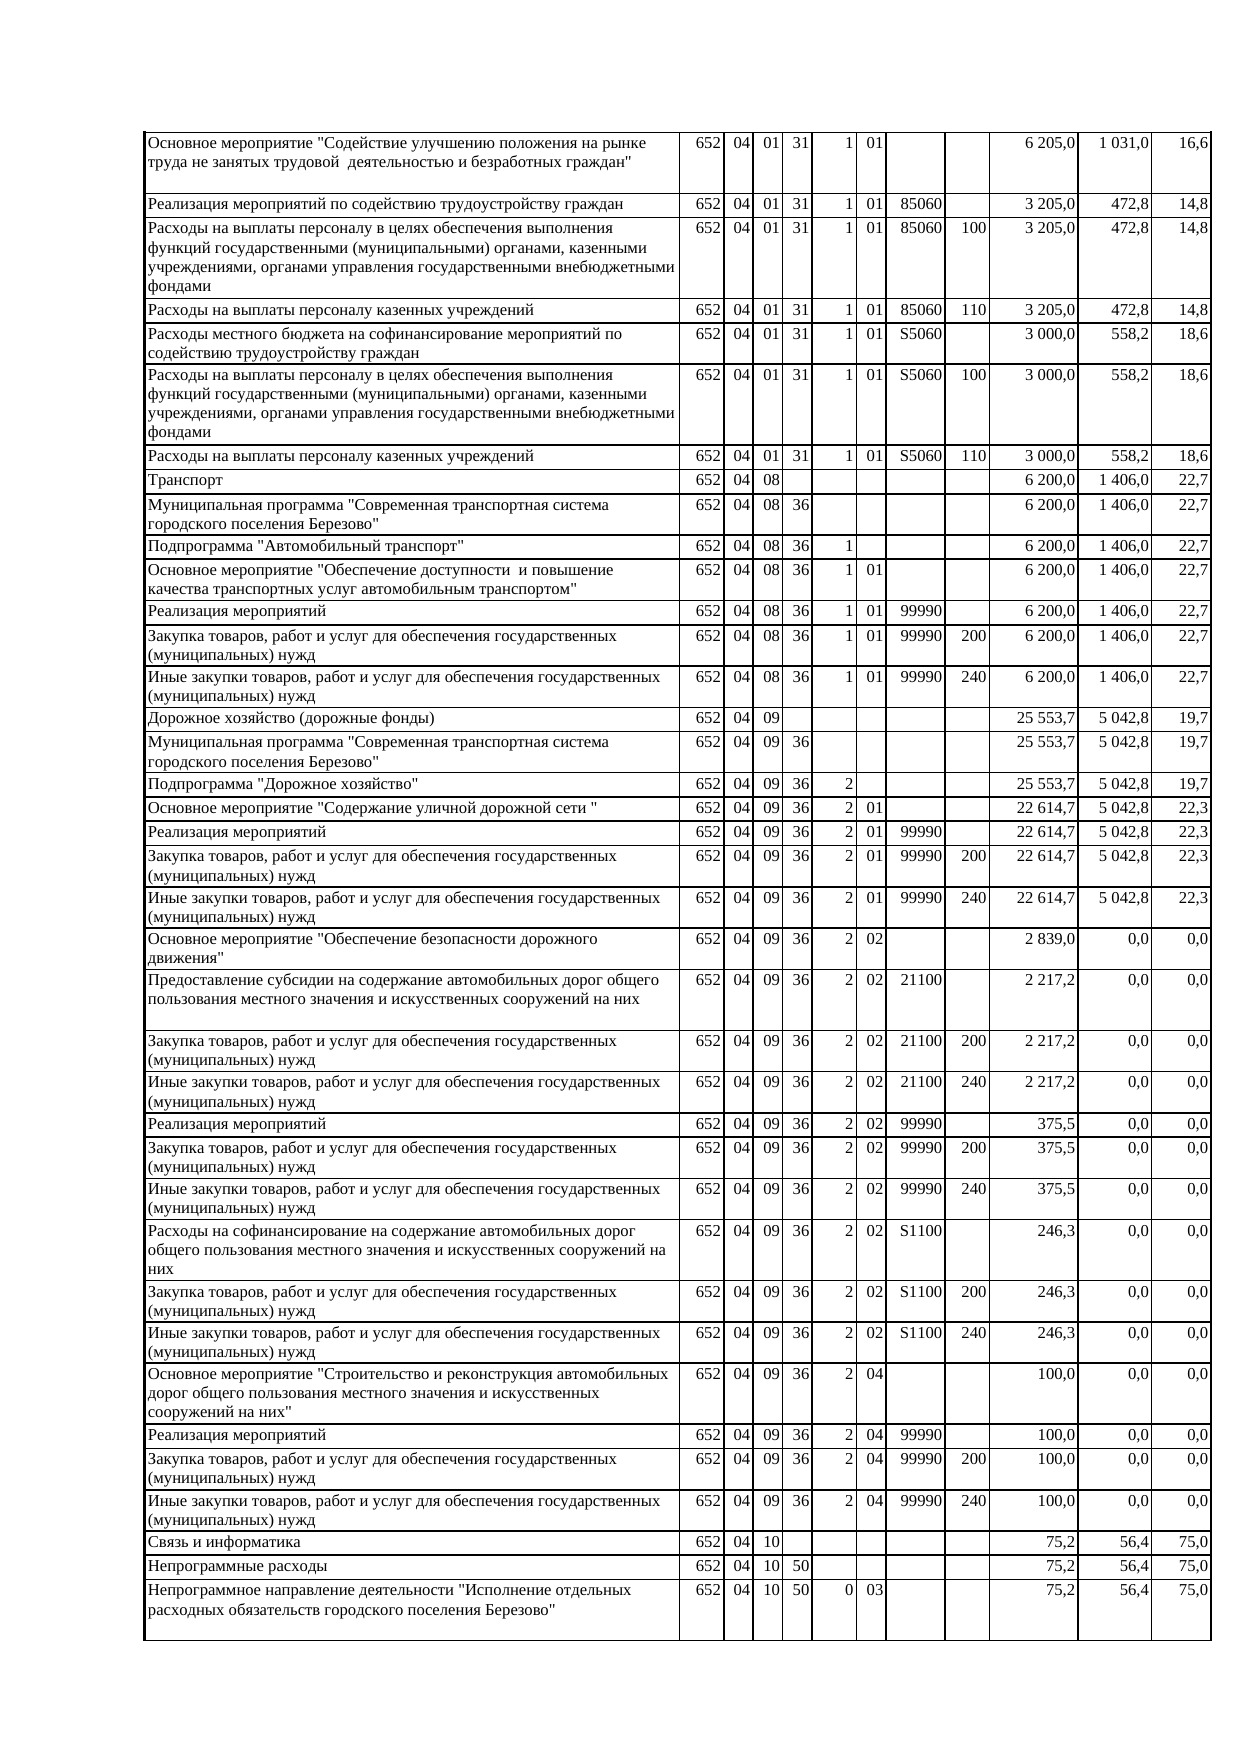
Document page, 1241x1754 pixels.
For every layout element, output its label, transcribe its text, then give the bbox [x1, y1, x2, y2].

table_cell 3 000,0 [990, 365, 1077, 444]
table_cell 99990 [887, 1179, 944, 1219]
table_cell 04 [857, 1449, 885, 1489]
table_cell [946, 1364, 989, 1423]
table_cell 3 205,0 [990, 194, 1077, 217]
table_cell 31 [783, 365, 811, 444]
table_cell 652 [680, 1449, 723, 1489]
table_cell 100,0 [990, 1449, 1077, 1489]
table_cell 09 [754, 708, 782, 731]
table_cell [946, 1532, 989, 1554]
table_cell 652 [680, 798, 723, 820]
table_cell 3 205,0 [990, 299, 1077, 322]
table_cell 0,0 [1152, 1323, 1210, 1362]
table_cell S5060 [887, 446, 944, 468]
table_cell 10 [754, 1532, 782, 1554]
table_cell 04 [725, 732, 752, 772]
table_cell 99990 [887, 846, 944, 886]
table_cell 09 [754, 1138, 782, 1177]
table_cell 1 [813, 446, 856, 468]
table_cell 100 [946, 365, 989, 444]
table_cell 200 [946, 1031, 989, 1071]
table_cell 18,6 [1152, 324, 1210, 363]
table_cell 36 [783, 732, 811, 772]
table_cell 652 [680, 1532, 723, 1554]
table_cell 01 [857, 365, 885, 444]
table_cell 36 [783, 560, 811, 599]
table_cell 01 [754, 324, 782, 363]
table_cell 09 [754, 1491, 782, 1530]
table_cell 652 [680, 1323, 723, 1362]
table_cell 04 [725, 1281, 752, 1321]
table_cell 2 [813, 1449, 856, 1489]
table_cell [946, 929, 989, 968]
table_cell [946, 798, 989, 820]
table_cell 22,7 [1152, 470, 1210, 493]
table_cell 36 [783, 495, 811, 534]
table_cell 25 553,7 [990, 732, 1077, 772]
table_cell Реализация мероприятий [146, 1114, 679, 1136]
table_cell [946, 601, 989, 624]
table_cell 6 200,0 [990, 626, 1077, 665]
table_cell 08 [754, 626, 782, 665]
table_cell Основное мероприятие "Содержание уличной дорожной сети " [146, 798, 679, 820]
table_cell 652 [680, 1425, 723, 1448]
table_cell [783, 470, 811, 493]
table_cell 01 [754, 299, 782, 322]
table_cell 652 [680, 1179, 723, 1219]
table_cell 375,5 [990, 1179, 1077, 1219]
table_cell [887, 470, 944, 493]
table_cell 21100 [887, 1031, 944, 1071]
table_cell 01 [754, 218, 782, 298]
table_cell 1 406,0 [1079, 536, 1151, 558]
table_cell 2 [813, 1220, 856, 1280]
table_cell Иные закупки товаров, работ и услуг для обеспечения государственных (муниципальных) нужд [146, 667, 679, 706]
table_cell 240 [946, 1491, 989, 1530]
table_cell 3 000,0 [990, 446, 1077, 468]
table_cell 04 [725, 970, 752, 1029]
table_cell 75,0 [1152, 1580, 1210, 1640]
table_cell Расходы на выплаты персоналу казенных учреждений [146, 299, 679, 322]
table_cell 6 200,0 [990, 560, 1077, 599]
table_cell 652 [680, 470, 723, 493]
table_cell 08 [754, 667, 782, 706]
table_cell 04 [725, 133, 752, 192]
table_cell 0,0 [1079, 1114, 1151, 1136]
table_cell 01 [857, 846, 885, 886]
table_cell Подпрограмма "Автомобильный транспорт" [146, 536, 679, 558]
table_cell 01 [754, 365, 782, 444]
table_cell 652 [680, 846, 723, 886]
table_cell 04 [857, 1364, 885, 1423]
table_cell 31 [783, 218, 811, 298]
table_cell 558,2 [1079, 324, 1151, 363]
table_cell 36 [783, 798, 811, 820]
table_cell 04 [725, 1072, 752, 1112]
table_cell 31 [783, 299, 811, 322]
table_cell 0,0 [1079, 1425, 1151, 1448]
table_cell 04 [725, 1220, 752, 1280]
table_cell 0,0 [1152, 1072, 1210, 1112]
table_cell 652 [680, 1364, 723, 1423]
table_cell 1 031,0 [1079, 133, 1151, 192]
table_cell 02 [857, 1138, 885, 1177]
table_cell 0,0 [1152, 1281, 1210, 1321]
table_cell 0,0 [1079, 1281, 1151, 1321]
table_cell 2 [813, 1323, 856, 1362]
table_cell 0,0 [1079, 970, 1151, 1029]
table_cell [887, 495, 944, 534]
table_cell 04 [725, 601, 752, 624]
table_cell 6 205,0 [990, 133, 1077, 192]
table_cell [887, 773, 944, 796]
table_cell [946, 194, 989, 217]
table_cell 246,3 [990, 1323, 1077, 1362]
table_cell 0,0 [1079, 1031, 1151, 1071]
table_cell 2 [813, 970, 856, 1029]
table_cell [887, 708, 944, 731]
table_cell [887, 1532, 944, 1554]
table_cell [857, 773, 885, 796]
table_cell 01 [857, 299, 885, 322]
table_cell 2 217,2 [990, 970, 1077, 1029]
table_cell 16,6 [1152, 133, 1210, 192]
table_cell [887, 929, 944, 968]
table_cell 1 [813, 365, 856, 444]
table_cell 0,0 [1079, 1323, 1151, 1362]
table_cell 09 [754, 822, 782, 845]
table_cell 18,6 [1152, 365, 1210, 444]
table_cell 75,2 [990, 1532, 1077, 1554]
table_cell 5 042,8 [1079, 732, 1151, 772]
table_cell 1 [813, 194, 856, 217]
table_cell 36 [783, 1114, 811, 1136]
table_cell 0,0 [1152, 1364, 1210, 1423]
table_cell 36 [783, 1031, 811, 1071]
table_cell 01 [857, 798, 885, 820]
table_cell 1 406,0 [1079, 495, 1151, 534]
table_cell Основное мероприятие "Строительство и реконструкция автомобильных дорог общего пользования местного значения и искусственных сооружений на них" [146, 1364, 679, 1423]
table_cell 36 [783, 929, 811, 968]
table_cell 85060 [887, 299, 944, 322]
table_cell 75,0 [1152, 1556, 1210, 1579]
table_cell 3 000,0 [990, 324, 1077, 363]
table_cell 09 [754, 1364, 782, 1423]
table_cell 02 [857, 1281, 885, 1321]
table_cell 14,8 [1152, 194, 1210, 217]
table_cell 200 [946, 1281, 989, 1321]
table_cell 472,8 [1079, 299, 1151, 322]
table_cell 36 [783, 1323, 811, 1362]
table_cell 04 [725, 1179, 752, 1219]
table_cell 652 [680, 1031, 723, 1071]
table_cell [813, 1532, 856, 1554]
table_cell 85060 [887, 218, 944, 298]
table_cell 04 [725, 1491, 752, 1530]
table_cell 2 [813, 1138, 856, 1177]
table_cell 02 [857, 1031, 885, 1071]
table_cell 0,0 [1152, 1491, 1210, 1530]
table_cell 31 [783, 324, 811, 363]
table_cell [857, 470, 885, 493]
table_cell [813, 495, 856, 534]
table_cell 2 [813, 929, 856, 968]
table_cell 652 [680, 601, 723, 624]
table_cell 01 [857, 601, 885, 624]
table_cell 240 [946, 1072, 989, 1112]
table_cell 22,7 [1152, 626, 1210, 665]
table_cell 1 406,0 [1079, 667, 1151, 706]
table_cell [946, 470, 989, 493]
table_cell 19,7 [1152, 773, 1210, 796]
table_cell [887, 536, 944, 558]
table_cell 50 [783, 1580, 811, 1640]
table_cell 14,8 [1152, 218, 1210, 298]
table_cell 240 [946, 888, 989, 927]
table_cell Закупка товаров, работ и услуг для обеспечения государственных (муниципальных) нужд [146, 1138, 679, 1177]
table_cell 36 [783, 1220, 811, 1280]
table_cell S5060 [887, 365, 944, 444]
table_cell 36 [783, 970, 811, 1029]
table_cell [783, 708, 811, 731]
table_cell S1100 [887, 1323, 944, 1362]
table_cell 0,0 [1079, 1364, 1151, 1423]
table_cell 652 [680, 365, 723, 444]
table_cell 22,7 [1152, 536, 1210, 558]
table_cell 0,0 [1079, 1449, 1151, 1489]
table_cell Иные закупки товаров, работ и услуг для обеспечения государственных (муниципальных) нужд [146, 1491, 679, 1530]
table_cell 09 [754, 773, 782, 796]
table_cell 2 [813, 1072, 856, 1112]
table_cell 200 [946, 1138, 989, 1177]
table_cell 75,2 [990, 1580, 1077, 1640]
table_cell [857, 708, 885, 731]
table_cell 652 [680, 667, 723, 706]
table_cell S1100 [887, 1281, 944, 1321]
table_cell 2 [813, 888, 856, 927]
table_cell 1 406,0 [1079, 470, 1151, 493]
table_cell Реализация мероприятий [146, 822, 679, 845]
table_cell [887, 732, 944, 772]
table_cell 1 [813, 324, 856, 363]
table_cell Предоставление субсидии на содержание автомобильных дорог общего пользования местного значения и искусственных сооружений на них [146, 970, 679, 1029]
table_cell 100,0 [990, 1425, 1077, 1448]
table_cell 652 [680, 1580, 723, 1640]
table_cell 31 [783, 446, 811, 468]
table_cell 21100 [887, 970, 944, 1029]
table_cell [946, 1556, 989, 1579]
table_cell 02 [857, 929, 885, 968]
table_cell 2 [813, 1114, 856, 1136]
table_cell 652 [680, 446, 723, 468]
table_cell 652 [680, 299, 723, 322]
table_cell [887, 1556, 944, 1579]
table_cell 04 [725, 365, 752, 444]
table_cell 36 [783, 601, 811, 624]
table_cell 1 [813, 667, 856, 706]
table_cell 5 042,8 [1079, 888, 1151, 927]
table_cell 652 [680, 560, 723, 599]
table_cell 2 [813, 846, 856, 886]
table_cell 2 [813, 822, 856, 845]
table_cell 36 [783, 536, 811, 558]
table_cell 5 042,8 [1079, 708, 1151, 731]
table_cell [946, 773, 989, 796]
table_cell 2 [813, 1031, 856, 1071]
table_cell 2 [813, 798, 856, 820]
table_cell [946, 970, 989, 1029]
table_cell 09 [754, 888, 782, 927]
table_cell S5060 [887, 324, 944, 363]
table_cell 99990 [887, 1425, 944, 1448]
table_cell 652 [680, 324, 723, 363]
table_cell 0,0 [1152, 929, 1210, 968]
table_cell 14,8 [1152, 299, 1210, 322]
table_cell 1 [813, 601, 856, 624]
table_cell Расходы на софинансирование на содержание автомобильных дорог общего пользования местного значения и искусственных сооружений на них [146, 1220, 679, 1280]
table_cell 99990 [887, 601, 944, 624]
table_cell 09 [754, 846, 782, 886]
table_cell 36 [783, 1138, 811, 1177]
table_cell 01 [857, 446, 885, 468]
table_cell S1100 [887, 1220, 944, 1280]
table_cell 0,0 [1152, 1220, 1210, 1280]
table_cell 04 [725, 560, 752, 599]
table_cell 09 [754, 970, 782, 1029]
table_cell 04 [725, 888, 752, 927]
table_cell 09 [754, 1425, 782, 1448]
table_cell 03 [857, 1580, 885, 1640]
table_cell 652 [680, 1491, 723, 1530]
table_cell Непрограммное направление деятельности "Исполнение отдельных расходных обязательств городского поселения Березово" [146, 1580, 679, 1640]
table_cell 04 [725, 495, 752, 534]
table_cell 04 [725, 536, 752, 558]
table_cell [946, 560, 989, 599]
table_cell 110 [946, 446, 989, 468]
table_cell 99990 [887, 1491, 944, 1530]
table_cell Иные закупки товаров, работ и услуг для обеспечения государственных (муниципальных) нужд [146, 1179, 679, 1219]
table_cell 652 [680, 536, 723, 558]
table_cell 200 [946, 846, 989, 886]
table_cell 36 [783, 667, 811, 706]
table_cell 100 [946, 218, 989, 298]
table_cell 0,0 [1152, 1179, 1210, 1219]
table_cell 04 [725, 1580, 752, 1640]
table_cell 36 [783, 1281, 811, 1321]
table_cell 04 [725, 1425, 752, 1448]
table_cell 22,7 [1152, 667, 1210, 706]
table_cell 36 [783, 626, 811, 665]
table_cell [946, 536, 989, 558]
table_cell 02 [857, 1179, 885, 1219]
table_cell Закупка товаров, работ и услуг для обеспечения государственных (муниципальных) нужд [146, 1281, 679, 1321]
table_cell [946, 1220, 989, 1280]
table_cell 2 [813, 1425, 856, 1448]
table_cell 99990 [887, 626, 944, 665]
table_cell 04 [725, 626, 752, 665]
table_cell [946, 822, 989, 845]
table_cell Реализация мероприятий [146, 1425, 679, 1448]
table_cell 652 [680, 133, 723, 192]
table_cell 36 [783, 822, 811, 845]
table_cell 04 [725, 1556, 752, 1579]
table_cell 36 [783, 1364, 811, 1423]
table_cell 472,8 [1079, 218, 1151, 298]
table_cell 652 [680, 773, 723, 796]
table_cell Расходы на выплаты персоналу казенных учреждений [146, 446, 679, 468]
table_cell 09 [754, 1179, 782, 1219]
table_cell 652 [680, 626, 723, 665]
table_cell 04 [725, 822, 752, 845]
table_cell 04 [725, 1031, 752, 1071]
table_cell 2 217,2 [990, 1072, 1077, 1112]
table_cell 6 200,0 [990, 536, 1077, 558]
table_cell 01 [754, 194, 782, 217]
table_cell 558,2 [1079, 365, 1151, 444]
table_cell 09 [754, 798, 782, 820]
table_cell [887, 1364, 944, 1423]
table_cell 36 [783, 1449, 811, 1489]
table_cell [946, 1580, 989, 1640]
table_cell 04 [725, 1323, 752, 1362]
table_cell 0,0 [1152, 1114, 1210, 1136]
table_cell 2 [813, 1281, 856, 1321]
table_cell 01 [754, 446, 782, 468]
table_cell 99990 [887, 667, 944, 706]
table_cell 652 [680, 1138, 723, 1177]
table_cell 1 [813, 299, 856, 322]
table_cell 04 [725, 1114, 752, 1136]
table_cell Закупка товаров, работ и услуг для обеспечения государственных (муниципальных) нужд [146, 1031, 679, 1071]
table_cell Транспорт [146, 470, 679, 493]
table_cell 22,3 [1152, 798, 1210, 820]
table_cell [887, 133, 944, 192]
table_cell 0 [813, 1580, 856, 1640]
table_cell 1 [813, 626, 856, 665]
table_cell 75,2 [990, 1556, 1077, 1579]
table_cell 652 [680, 970, 723, 1029]
table_cell Реализация мероприятий [146, 601, 679, 624]
table_cell 36 [783, 1491, 811, 1530]
table_cell 09 [754, 1114, 782, 1136]
table_cell [857, 536, 885, 558]
table_cell Непрограммные расходы [146, 1556, 679, 1579]
table_cell 36 [783, 888, 811, 927]
table_cell Основное мероприятие "Обеспечение безопасности дорожного движения" [146, 929, 679, 968]
table_cell Реализация мероприятий по содействию трудоустройству граждан [146, 194, 679, 217]
table_cell 3 205,0 [990, 218, 1077, 298]
table_cell 09 [754, 1031, 782, 1071]
table_cell 0,0 [1152, 1031, 1210, 1071]
table_cell 652 [680, 822, 723, 845]
table_cell 558,2 [1079, 446, 1151, 468]
table_cell 10 [754, 1580, 782, 1640]
table_cell 99990 [887, 888, 944, 927]
table_cell 99990 [887, 1114, 944, 1136]
table_cell 652 [680, 1281, 723, 1321]
table_cell 99990 [887, 1449, 944, 1489]
table_cell 2 [813, 1491, 856, 1530]
table_cell 01 [857, 194, 885, 217]
table_cell 19,7 [1152, 708, 1210, 731]
table_cell 04 [725, 1364, 752, 1423]
table_cell 652 [680, 194, 723, 217]
table_cell 22 614,7 [990, 798, 1077, 820]
table_cell [946, 133, 989, 192]
table_cell 50 [783, 1556, 811, 1579]
table_cell 652 [680, 1220, 723, 1280]
table_cell 09 [754, 1281, 782, 1321]
table_cell 99990 [887, 822, 944, 845]
table_cell 36 [783, 1179, 811, 1219]
table_cell 09 [754, 1323, 782, 1362]
table_cell 1 [813, 133, 856, 192]
table_cell [783, 1532, 811, 1554]
table_cell 01 [857, 667, 885, 706]
table_cell 375,5 [990, 1138, 1077, 1177]
table_cell 02 [857, 1220, 885, 1280]
table_cell 2 [813, 1364, 856, 1423]
table_cell 200 [946, 1449, 989, 1489]
table_cell 04 [857, 1425, 885, 1448]
table_cell 02 [857, 970, 885, 1029]
table_cell Подпрограмма "Дорожное хозяйство" [146, 773, 679, 796]
table_cell 0,0 [1152, 1425, 1210, 1448]
table_cell 22,3 [1152, 888, 1210, 927]
table_cell 04 [725, 1449, 752, 1489]
table_cell 246,3 [990, 1220, 1077, 1280]
table_cell 22 614,7 [990, 888, 1077, 927]
table_cell 0,0 [1079, 1179, 1151, 1219]
table_cell 01 [857, 324, 885, 363]
table_cell [813, 732, 856, 772]
table_cell 99990 [887, 1138, 944, 1177]
table_cell [946, 708, 989, 731]
table_cell 246,3 [990, 1281, 1077, 1321]
table_cell 08 [754, 495, 782, 534]
table_cell Иные закупки товаров, работ и услуг для обеспечения государственных (муниципальных) нужд [146, 888, 679, 927]
table_cell 1 406,0 [1079, 560, 1151, 599]
table_cell 22,7 [1152, 495, 1210, 534]
table_cell 240 [946, 667, 989, 706]
table_cell 2 [813, 1179, 856, 1219]
table_cell [857, 495, 885, 534]
table_cell [857, 1556, 885, 1579]
table_cell 09 [754, 929, 782, 968]
table_cell 2 839,0 [990, 929, 1077, 968]
table_cell 04 [725, 324, 752, 363]
table_cell 01 [857, 218, 885, 298]
table_cell 1 [813, 560, 856, 599]
table_cell [946, 324, 989, 363]
table_cell 2 [813, 773, 856, 796]
table_cell 01 [857, 560, 885, 599]
table_cell 04 [725, 798, 752, 820]
table_cell 5 042,8 [1079, 822, 1151, 845]
table_cell 04 [725, 667, 752, 706]
table_cell 652 [680, 218, 723, 298]
table_cell 36 [783, 1425, 811, 1448]
table_cell Основное мероприятие "Содействие улучшению положения на рынке труда не занятых трудовой деятельностью и безработных граждан" [146, 133, 679, 192]
table_cell Дорожное хозяйство (дорожные фонды) [146, 708, 679, 731]
table_cell 1 406,0 [1079, 626, 1151, 665]
table_cell 04 [725, 218, 752, 298]
table_cell 08 [754, 601, 782, 624]
table_cell 2 217,2 [990, 1031, 1077, 1071]
table_cell 56,4 [1079, 1532, 1151, 1554]
table_cell [946, 1114, 989, 1136]
table_cell 04 [725, 1138, 752, 1177]
table_cell 1 [813, 218, 856, 298]
table_cell 09 [754, 732, 782, 772]
table_cell [946, 1425, 989, 1448]
table_cell 01 [857, 626, 885, 665]
table_cell 0,0 [1079, 929, 1151, 968]
table_cell 1 [813, 536, 856, 558]
table_cell Закупка товаров, работ и услуг для обеспечения государственных (муниципальных) нужд [146, 1449, 679, 1489]
table_cell 5 042,8 [1079, 773, 1151, 796]
table_cell 04 [725, 446, 752, 468]
table_cell 08 [754, 470, 782, 493]
table_cell 240 [946, 1179, 989, 1219]
table_cell 09 [754, 1072, 782, 1112]
table_cell 04 [725, 299, 752, 322]
table_cell 652 [680, 1556, 723, 1579]
table_cell 0,0 [1079, 1491, 1151, 1530]
table_cell 21100 [887, 1072, 944, 1112]
table_cell 6 200,0 [990, 495, 1077, 534]
table_cell Иные закупки товаров, работ и услуг для обеспечения государственных (муниципальных) нужд [146, 1323, 679, 1362]
table_cell [946, 495, 989, 534]
table_cell 5 042,8 [1079, 846, 1151, 886]
table_cell 04 [725, 470, 752, 493]
table_cell 02 [857, 1114, 885, 1136]
table_cell 08 [754, 560, 782, 599]
table_cell 01 [754, 133, 782, 192]
table_cell 100,0 [990, 1364, 1077, 1423]
table_cell [813, 1556, 856, 1579]
table_cell 02 [857, 1323, 885, 1362]
table_cell 02 [857, 1072, 885, 1112]
table_cell 472,8 [1079, 194, 1151, 217]
table_cell [813, 470, 856, 493]
table_cell [887, 798, 944, 820]
table_cell 240 [946, 1323, 989, 1362]
table_cell 652 [680, 929, 723, 968]
table_cell 6 200,0 [990, 470, 1077, 493]
table_cell 04 [857, 1491, 885, 1530]
table_cell 04 [725, 773, 752, 796]
table_cell 25 553,7 [990, 773, 1077, 796]
table_cell [857, 732, 885, 772]
table_cell 652 [680, 495, 723, 534]
table_cell Основное мероприятие "Обеспечение доступности и повышение качества транспортных услуг автомобильным транспортом" [146, 560, 679, 599]
table_cell Иные закупки товаров, работ и услуг для обеспечения государственных (муниципальных) нужд [146, 1072, 679, 1112]
table_cell 652 [680, 708, 723, 731]
table_cell Связь и информатика [146, 1532, 679, 1554]
table_cell 0,0 [1079, 1072, 1151, 1112]
table_cell 01 [857, 133, 885, 192]
table_cell 04 [725, 194, 752, 217]
table_cell [946, 732, 989, 772]
table_cell 100,0 [990, 1491, 1077, 1530]
table_cell 22,7 [1152, 601, 1210, 624]
table_cell 75,0 [1152, 1532, 1210, 1554]
table_cell 22,3 [1152, 846, 1210, 886]
table_cell Расходы местного бюджета на софинансирование мероприятий по содействию трудоустройству граждан [146, 324, 679, 363]
table_cell 04 [725, 1532, 752, 1554]
table_cell Закупка товаров, работ и услуг для обеспечения государственных (муниципальных) нужд [146, 846, 679, 886]
table_cell 36 [783, 1072, 811, 1112]
table_cell 85060 [887, 194, 944, 217]
table_cell 22,3 [1152, 822, 1210, 845]
table_cell [857, 1532, 885, 1554]
table_cell 18,6 [1152, 446, 1210, 468]
table_cell 0,0 [1152, 1449, 1210, 1489]
table_cell 04 [725, 929, 752, 968]
table_cell 10 [754, 1556, 782, 1579]
table_cell 04 [725, 708, 752, 731]
table_cell 6 200,0 [990, 601, 1077, 624]
table_cell 36 [783, 773, 811, 796]
table_cell 652 [680, 732, 723, 772]
table_cell 652 [680, 888, 723, 927]
table_cell 19,7 [1152, 732, 1210, 772]
table_cell 22 614,7 [990, 822, 1077, 845]
table_cell 22 614,7 [990, 846, 1077, 886]
table_cell 5 042,8 [1079, 798, 1151, 820]
table_cell 31 [783, 133, 811, 192]
table_cell 0,0 [1079, 1220, 1151, 1280]
table_cell 0,0 [1152, 1138, 1210, 1177]
table_cell Муниципальная программа "Современная транспортная система городского поселения Березово" [146, 732, 679, 772]
table_cell 04 [725, 846, 752, 886]
table_cell 08 [754, 536, 782, 558]
table_cell 56,4 [1079, 1556, 1151, 1579]
table_cell 25 553,7 [990, 708, 1077, 731]
table_cell [887, 1580, 944, 1640]
table_cell Муниципальная программа "Современная транспортная система городского поселения Березово" [146, 495, 679, 534]
table_cell 36 [783, 846, 811, 886]
table_cell 0,0 [1152, 970, 1210, 1029]
table_cell Закупка товаров, работ и услуг для обеспечения государственных (муниципальных) нужд [146, 626, 679, 665]
table_cell 1 406,0 [1079, 601, 1151, 624]
table_cell 110 [946, 299, 989, 322]
table_cell 652 [680, 1114, 723, 1136]
table_cell 6 200,0 [990, 667, 1077, 706]
table_cell 375,5 [990, 1114, 1077, 1136]
table_cell 31 [783, 194, 811, 217]
table_cell 09 [754, 1220, 782, 1280]
table_cell [813, 708, 856, 731]
table_cell [887, 560, 944, 599]
table_cell 22,7 [1152, 560, 1210, 599]
table_cell 0,0 [1079, 1138, 1151, 1177]
table_cell 01 [857, 888, 885, 927]
table_cell 56,4 [1079, 1580, 1151, 1640]
table_cell 01 [857, 822, 885, 845]
table_cell 652 [680, 1072, 723, 1112]
table_cell 09 [754, 1449, 782, 1489]
table_cell 200 [946, 626, 989, 665]
